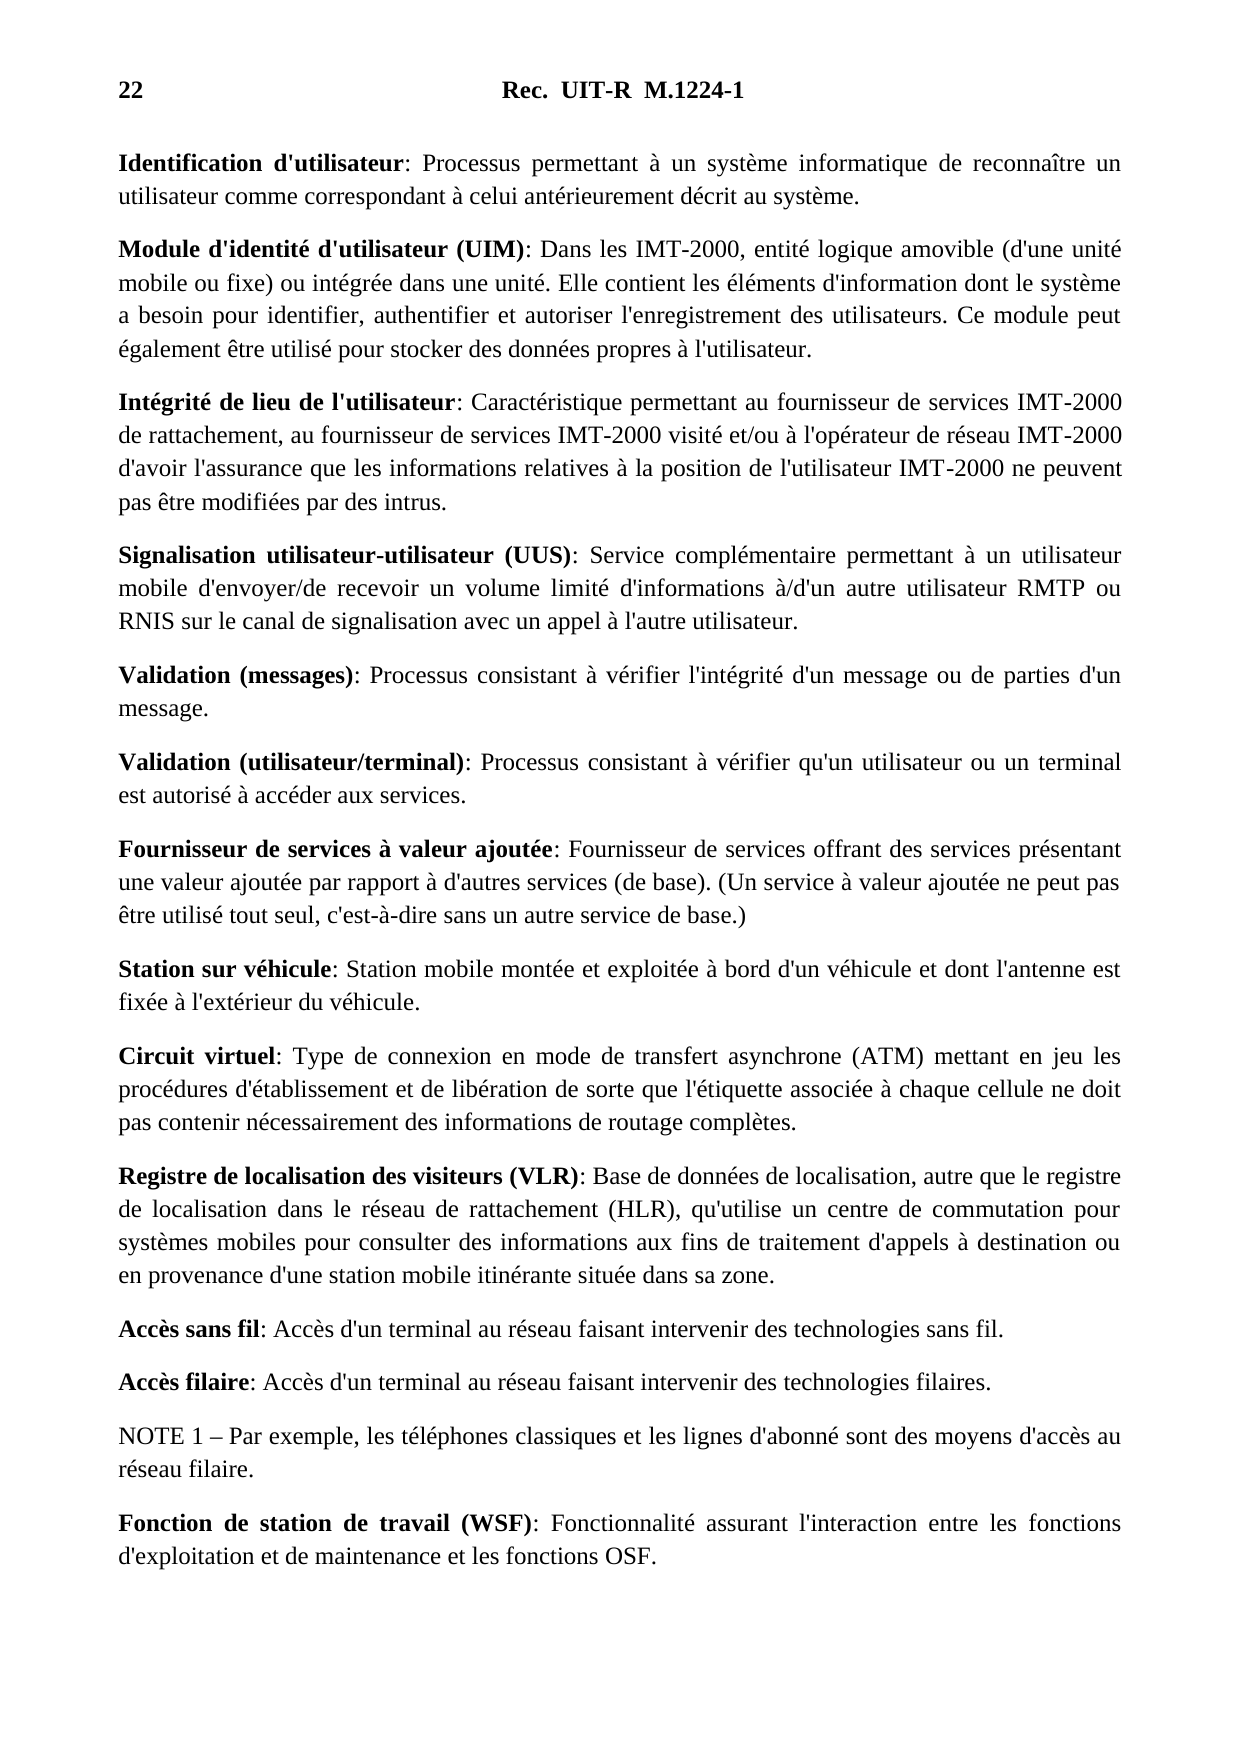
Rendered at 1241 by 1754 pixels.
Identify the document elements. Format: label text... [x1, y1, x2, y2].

text Validation (utilisateur/terminal): Processus consistant à vérifier qu'un utilisateur ou un terminal est autorisé à accéder aux services. [118, 747, 1122, 809]
text Accès filaire: Accès d'un terminal au réseau faisant intervenir des technologies filaires. [118, 1367, 1122, 1396]
text Intégrité de lieu de l'utilisateur: Caractéristique permettant au fournisseur de services IMT-2000 de rattachement, au fournisseur de services IMT-2000 visité et/ou à l'opérateur de réseau IMT-2000 d'avoir l'assurance que les informations relatives à la position de l'utilisateur IMT-2000 ne peuvent pas être modifiées par des intrus. [118, 387, 1122, 515]
text Validation (messages): Processus consistant à vérifier l'intégrité d'un message ou de parties d'un message. [118, 660, 1122, 722]
text Registre de localisation des visiteurs (VLR): Base de données de localisation, autre que le registre de localisation dans le réseau de rattachement (HLR), qu'utilise un centre de commutation pour systèmes mobiles pour consulter des informations aux fins de traitement d'appels à destination ou en provenance d'une station mobile itinérante située dans sa zone. [118, 1161, 1122, 1288]
text Signalisation utilisateur-utilisateur (UUS): Service complémentaire permettant à un utilisateur mobile d'envoyer/de recevoir un volume limité d'informations à/d'un autre utilisateur RMTP ou RNIS sur le canal de signalisation avec un appel à l'autre utilisateur. [118, 540, 1122, 635]
text Fournisseur de services à valeur ajoutée: Fournisseur de services offrant des services présentant une valeur ajoutée par rapport à d'autres services (de base). (Un service à valeur ajoutée ne peut pas être utilisé tout seul, c'est-à-dire sans un autre service de base.) [118, 834, 1122, 929]
text Identification d'utilisateur: Processus permettant à un système informatique de reconnaître un utilisateur comme correspondant à celui antérieurement décrit au système. [118, 148, 1122, 209]
text Accès sans fil: Accès d'un terminal au réseau faisant intervenir des technologies sans fil. [118, 1314, 1122, 1342]
text Fonction de station de travail (WSF): Fonctionnalité assurant l'interaction entre les fonctions d'exploitation et de maintenance et les fonctions OSF. [118, 1508, 1122, 1570]
text Module d'identité d'utilisateur (UIM): Dans les IMT-2000, entité logique amovible (d'une unité mobile ou fixe) ou intégrée dans une unité. Elle contient les éléments d'information dont le système a besoin pour identifier, authentifier et autoriser l'enregistrement des utilisateurs. Ce module peut également être utilisé pour stocker des données propres à l'utilisateur. [118, 234, 1122, 362]
text Circuit virtuel: Type de connexion en mode de transfert asynchrone (ATM) mettant en jeu les procédures d'établissement et de libération de sorte que l'étiquette associée à chaque cellule ne doit pas contenir nécessairement des informations de routage complètes. [118, 1041, 1122, 1136]
text Station sur véhicule: Station mobile montée et exploitée à bord d'un véhicule et dont l'antenne est fixée à l'extérieur du véhicule. [118, 954, 1122, 1016]
text NOTE 1 – Par exemple, les téléphones classiques et les lignes d'abonné sont des moyens d'accès au réseau filaire. [118, 1421, 1122, 1483]
